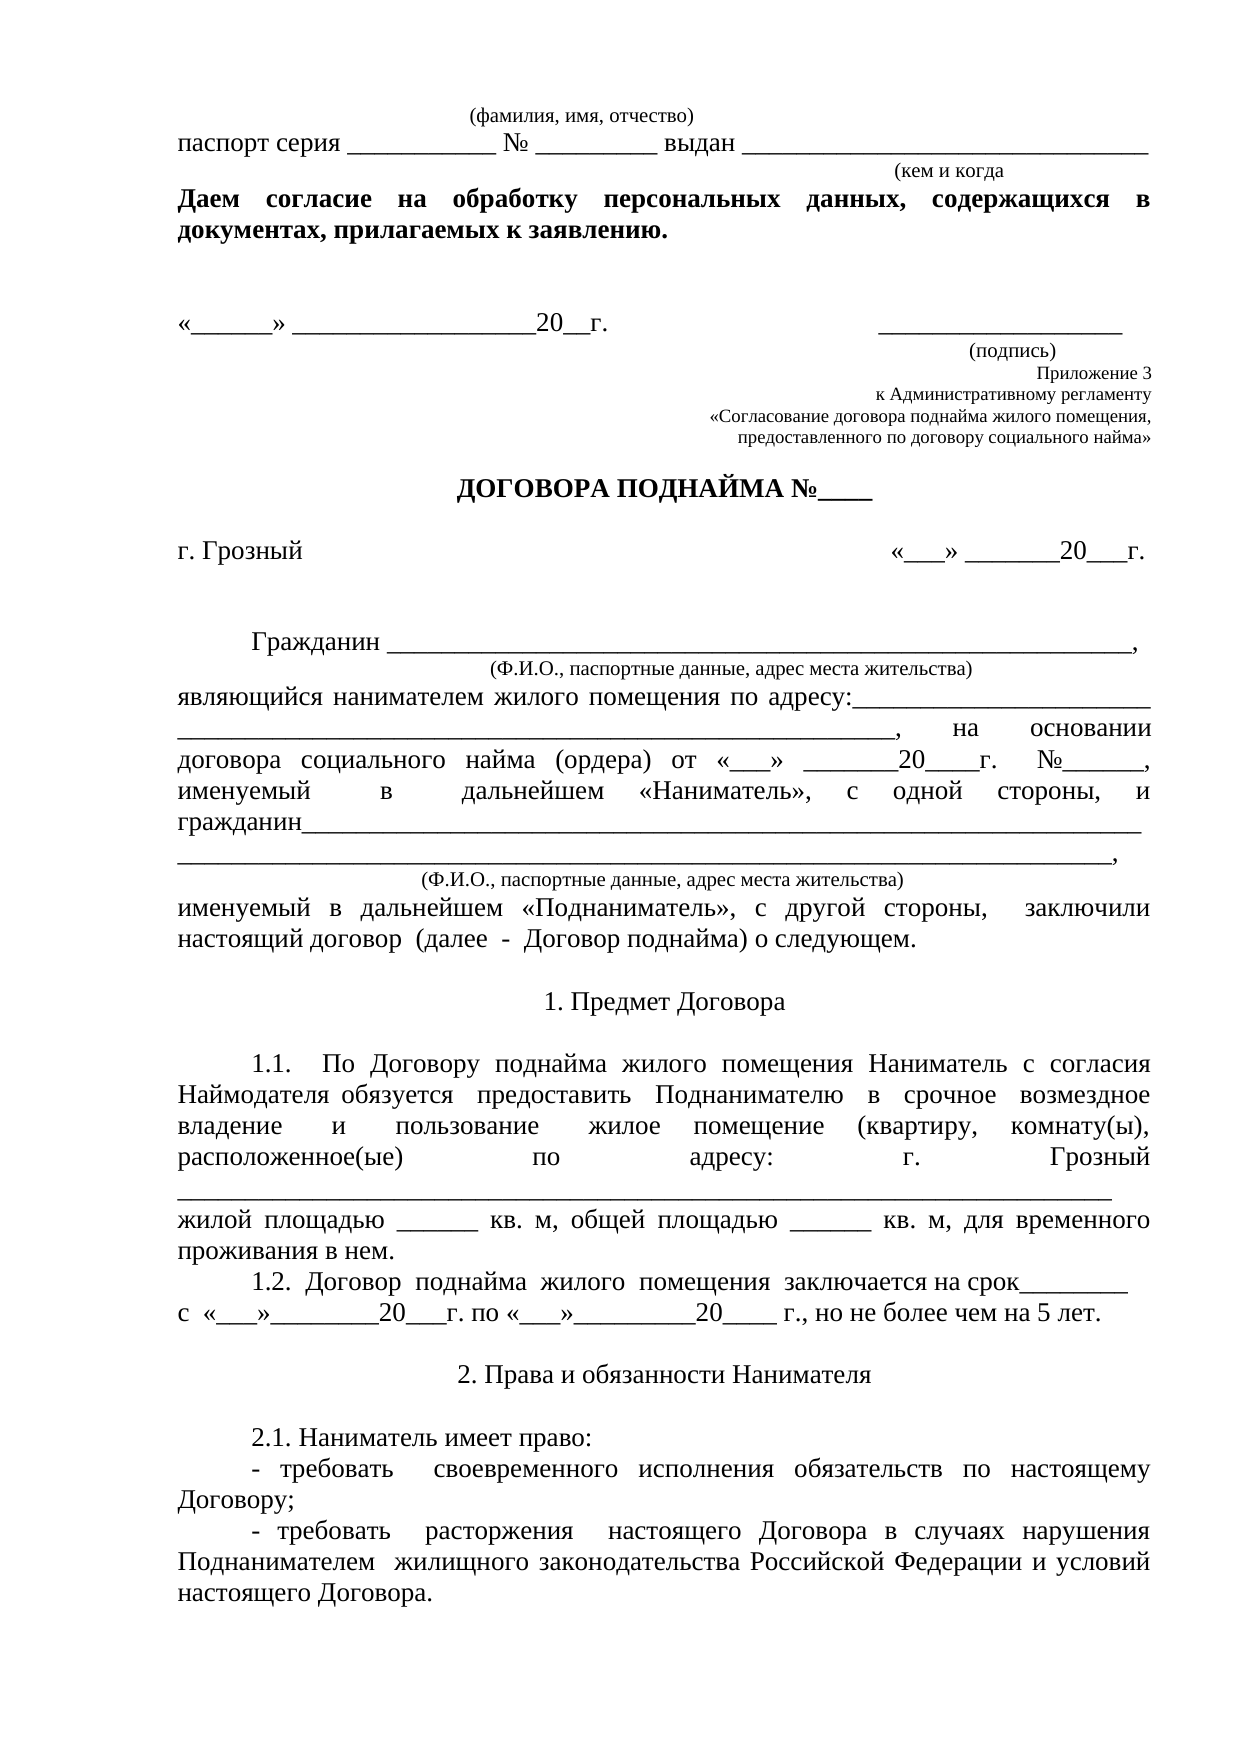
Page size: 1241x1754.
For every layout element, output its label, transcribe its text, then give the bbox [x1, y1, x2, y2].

text с «___»________20___г. по «___»_________20____ г., но не более чем на 5 лет. [177, 1296, 1152, 1327]
text - требовать своевременного исполнения обязательств по настоящему Договору; [177, 1452, 1152, 1514]
text (Ф.И.О., паспортные данные, адрес места жительства) [177, 867, 1152, 891]
text Гражданин _______________________________________________________, [177, 625, 1152, 656]
text (Ф.И.О., паспортные данные, адрес места жительства) [177, 656, 1152, 680]
text ДОГОВОРА ПОДНАЙМА №____ [177, 472, 1152, 503]
text Даем согласие на обработку персональных данных, содержащихся в документах, прилагаемых к заявлению. [177, 182, 1152, 244]
text (фамилия, имя, отчество) [177, 102, 1152, 127]
text (кем и когда [177, 158, 1152, 182]
text «______» __________________20__г. __________________ [177, 306, 1152, 337]
text 1.1. По Договору поднайма жилого помещения Наниматель с согласия Наймодателя обязуется предоставить Поднанимателю в срочное возмездное владение и пользование жилое помещение (квартиру, комнату(ы), расположенное(ые) по адресу: г. Грозный _____________________________________________________________________ жилой площадью ______ кв. м, общей площадью ______ кв. м, для временного проживания в нем. [177, 1047, 1152, 1265]
text 1.2. Договор поднайма жилого помещения заключается на срок________ [177, 1265, 1152, 1296]
text «Согласование договора поднайма жилого помещения, [177, 405, 1152, 426]
text 2. Права и обязанности Нанимателя [177, 1358, 1152, 1390]
text предоставленного по договору социального найма» [177, 426, 1152, 448]
text именуемый в дальнейшем «Поднаниматель», с другой стороны, заключили настоящий договор (далее - Договор поднайма) о следующем. [177, 891, 1152, 954]
text 2.1. Наниматель имеет право: [177, 1421, 1152, 1452]
text Приложение 3 [177, 362, 1152, 383]
text 1. Предмет Договора [177, 985, 1152, 1016]
text являющийся нанимателем жилого помещения по адресу:______________________ _____________________________________________________, на основании договора социального найма (ордера) от «___» _______20____г. №______, именуемый в дальнейшем «Наниматель», с одной стороны, и гражданин___________________________________________________________________________________________________________________________________, [177, 680, 1152, 867]
text паспорт серия ___________ № _________ выдан ______________________________ [177, 127, 1152, 158]
text - требовать расторжения настоящего Договора в случаях нарушения Поднанимателем жилищного законодательства Российской Федерации и условий настоящего Договора. [177, 1514, 1152, 1608]
text г. Грозный «___» _______20___г. [177, 534, 1152, 565]
text (подпись) [177, 337, 1152, 362]
text к Административному регламенту [177, 383, 1152, 405]
